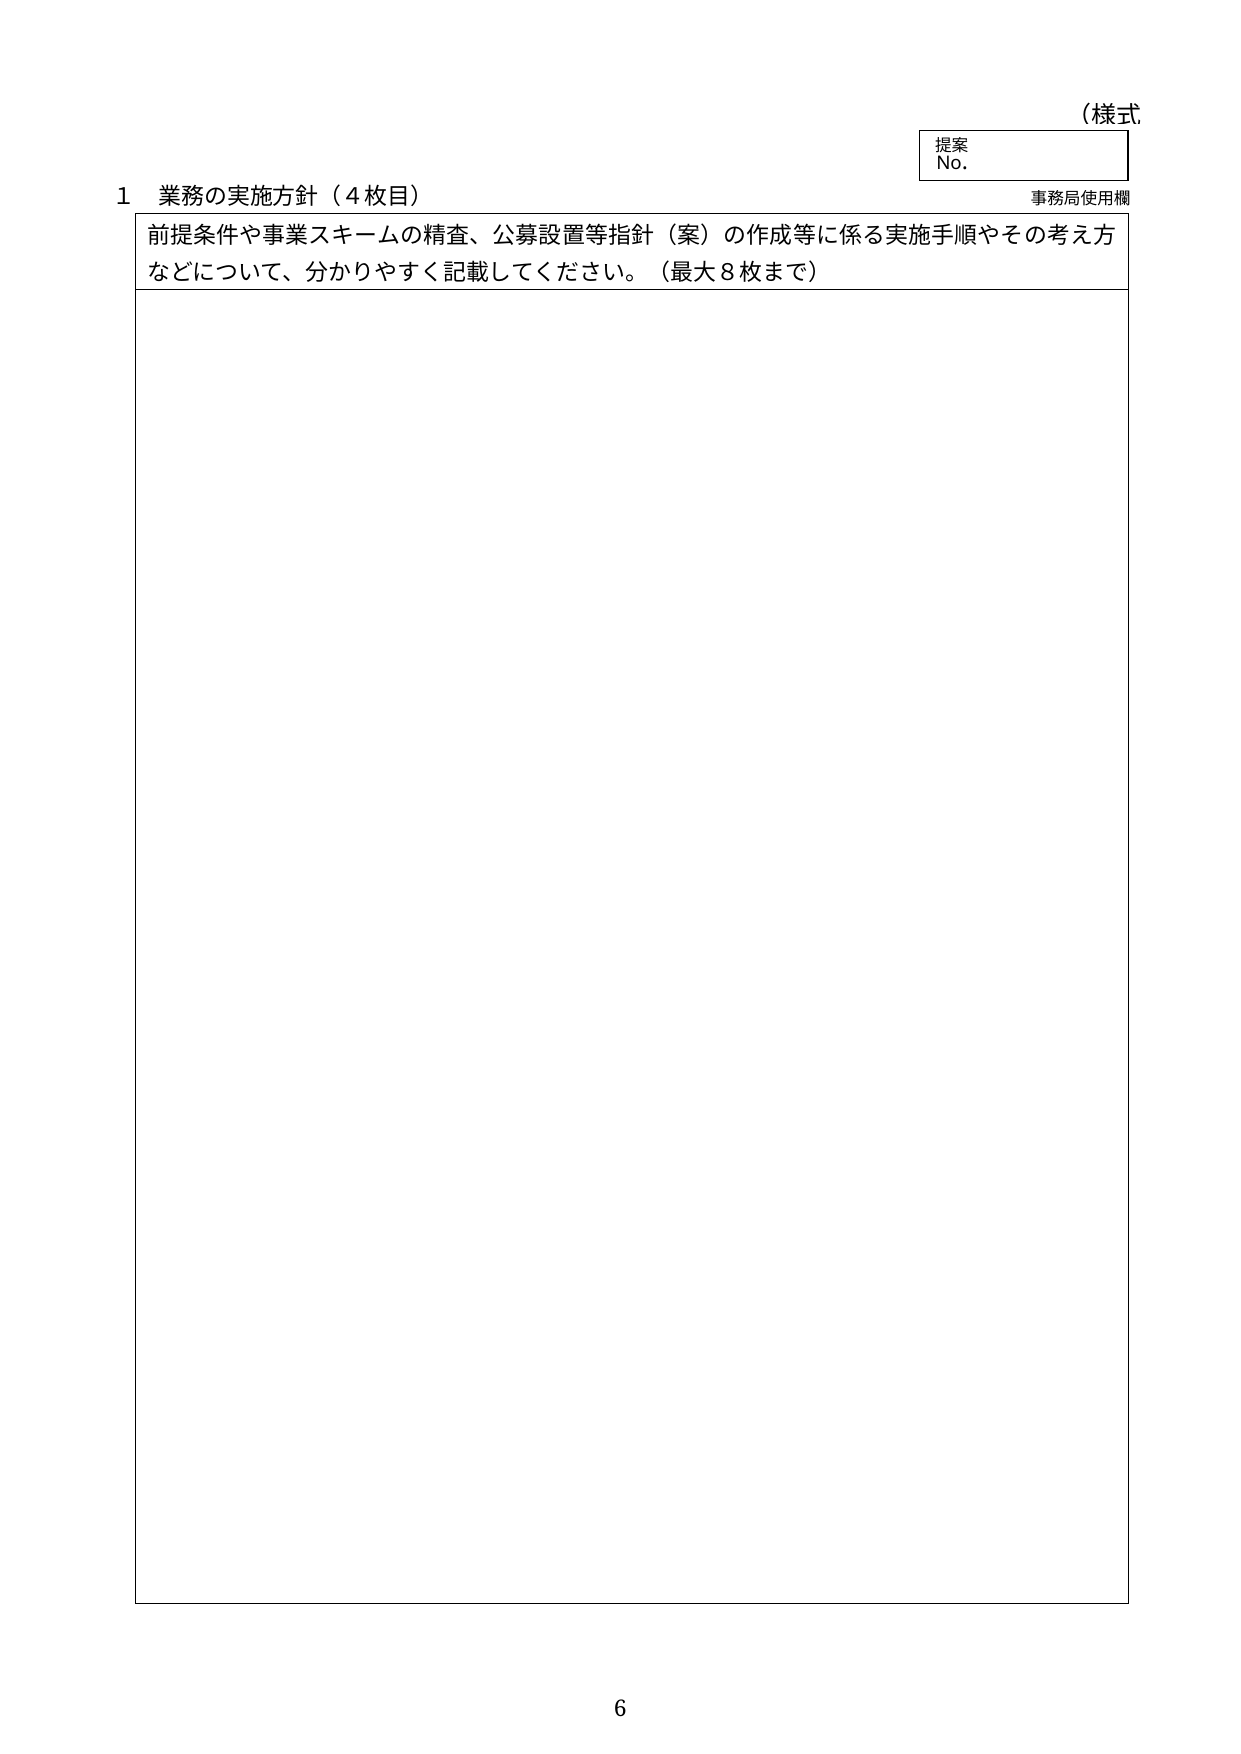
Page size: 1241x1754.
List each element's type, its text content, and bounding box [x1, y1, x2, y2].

table_cell [136, 290, 1128, 1603]
text １ 業務の実施方針（４枚目） [112, 176, 1128, 213]
table_header 前提条件や事業スキームの精査、公募設置等指針（案）の作成等に係る実施手順やその考え方などについて、分かりやすく記載してください。（最大８枚まで） [136, 214, 1128, 289]
